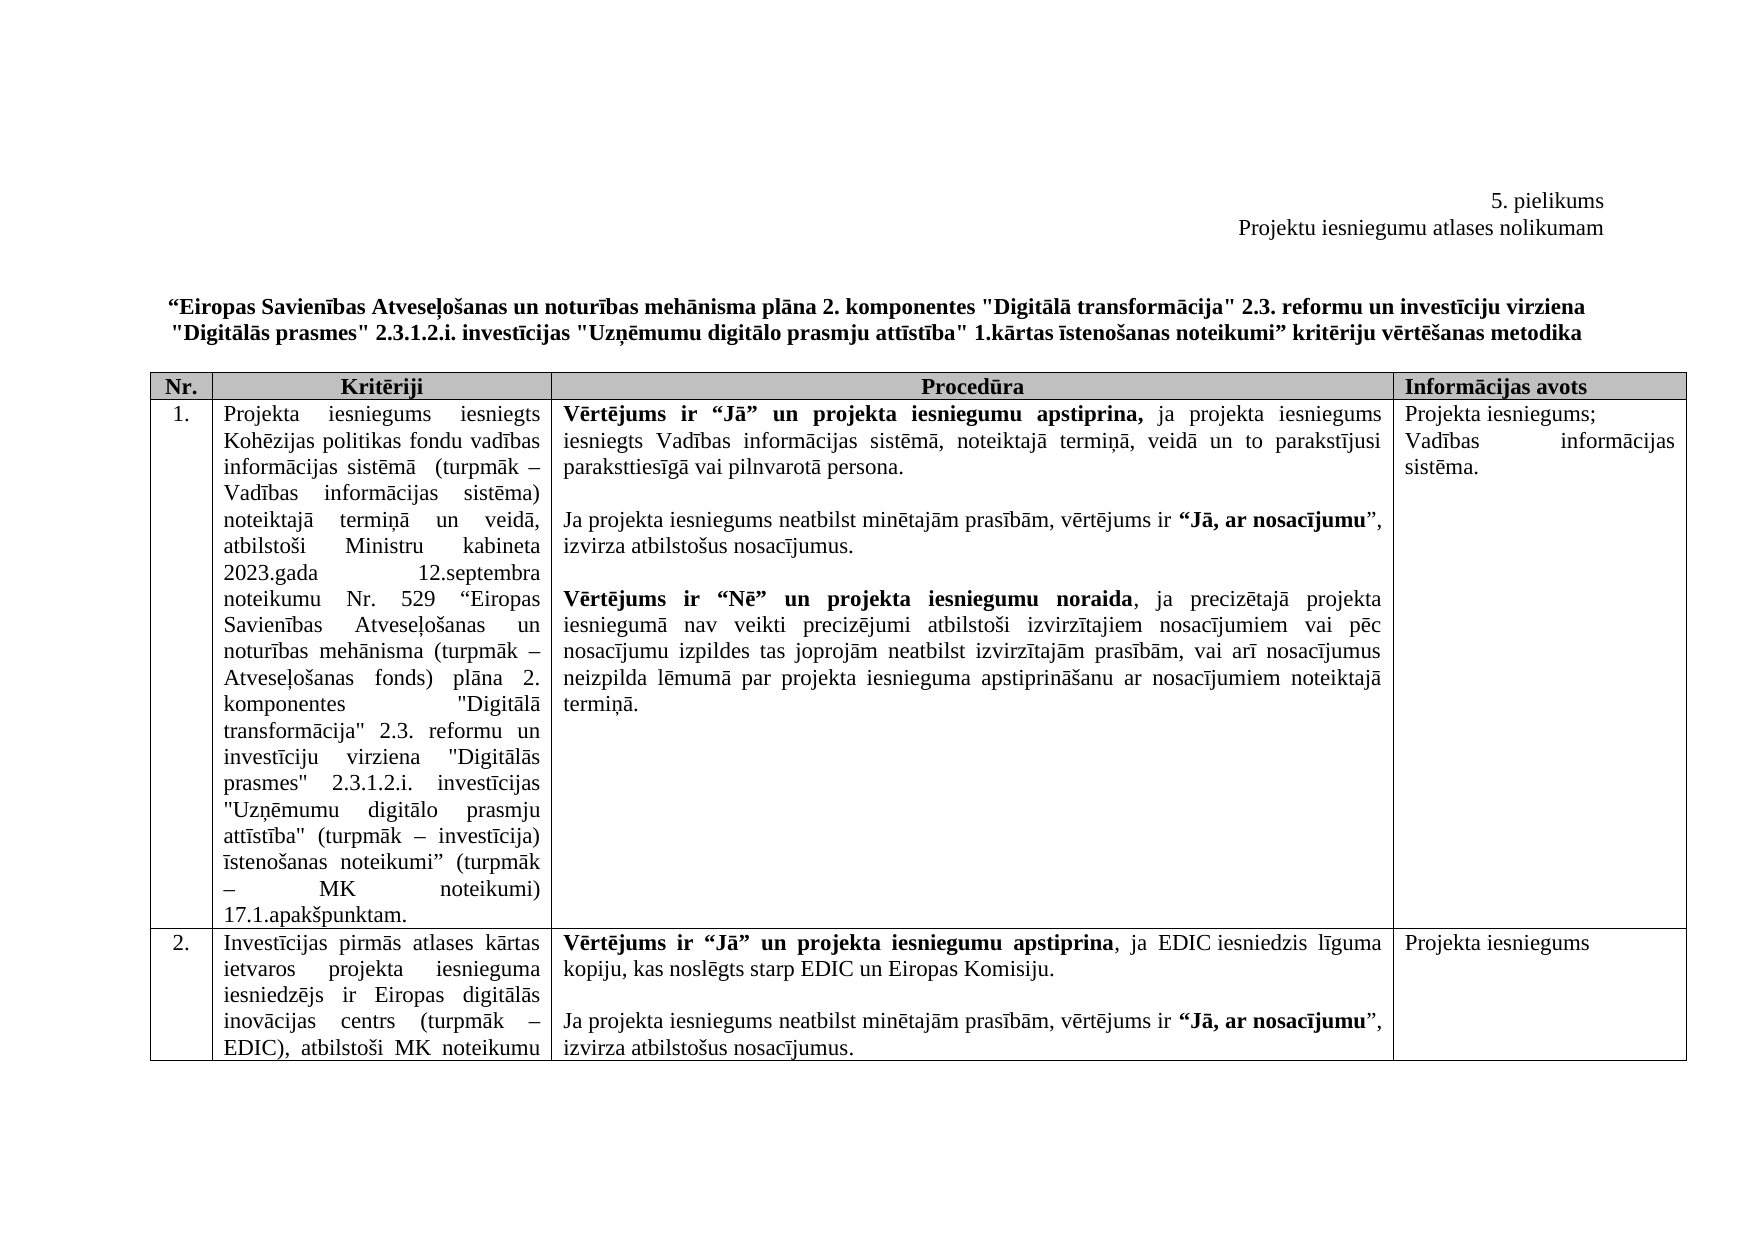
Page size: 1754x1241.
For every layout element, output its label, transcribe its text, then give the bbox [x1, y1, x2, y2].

table_cell Projekta iesniegums [1394, 929, 1686, 1060]
table_header Procedūra [552, 373, 1393, 399]
text “Eiropas Savienības Atveseļošanas un noturības mehānisma plāna 2. komponentes "Digitālā transformācija" 2.3. reformu un investīciju virziena "Digitālās prasmes" 2.3.1.2.i. investīcijas "Uzņēmumu digitālo prasmju attīstība" 1.kārtas īstenošanas noteikumi” kritēriju vērtēšanas metodika [150, 293, 1604, 346]
table_cell 1. [151, 400, 212, 927]
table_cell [552, 929, 1393, 1060]
table_cell Projekta iesniegums iesniegts Kohēzijas politikas fondu vadības informācijas sistēmā (turpmāk – Vadības informācijas sistēma) noteiktajā termiņā un veidā, atbilstoši Ministru kabineta 2023.gada 12.septembra noteikumu Nr. 529 “Eiropas Savienības Atveseļošanas un noturības mehānisma (turpmāk – Atveseļošanas fonds) plāna 2. komponentes "Digitālā transformācija" 2.3. reformu un investīciju virziena "Digitālās prasmes" 2.3.1.2.i. investīcijas "Uzņēmumu digitālo prasmju attīstība" (turpmāk – investīcija) īstenošanas noteikumi” (turpmāk – MK noteikumi) 17.1.apakšpunktam. [213, 400, 551, 927]
table_cell Projekta iesniegums; Vadības informācijas sistēma. [1394, 400, 1686, 927]
table_cell 2. [151, 929, 212, 1060]
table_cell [213, 929, 551, 1060]
table_cell Vērtējums ir “Jā” un projekta iesniegumu apstiprina, ja projekta iesniegums iesniegts Vadības informācijas sistēmā, noteiktajā termiņā, veidā un to parakstījusi paraksttiesīgā vai pilnvarotā persona. Ja projekta iesniegums neatbilst minētajām prasībām, vērtējums ir “Jā, ar nosacījumu”, izvirza atbilstošus nosacījumus. Vērtējums ir “Nē” un projekta iesniegumu noraida, ja precizētajā projekta iesniegumā nav veikti precizējumi atbilstoši izvirzītajiem nosacījumiem vai pēc nosacījumu izpildes tas joprojām neatbilst izvirzītajām prasībām, vai arī nosacījumus neizpilda lēmumā par projekta iesnieguma apstiprināšanu ar nosacījumiem noteiktajā termiņā. [552, 400, 1393, 927]
text 5. pielikums [150, 187, 1604, 214]
table_header Nr. [151, 373, 212, 399]
table_header Informācijas avots [1394, 373, 1686, 399]
text Projektu iesniegumu atlases nolikumam [150, 214, 1604, 240]
table_header Kritēriji [213, 373, 551, 399]
